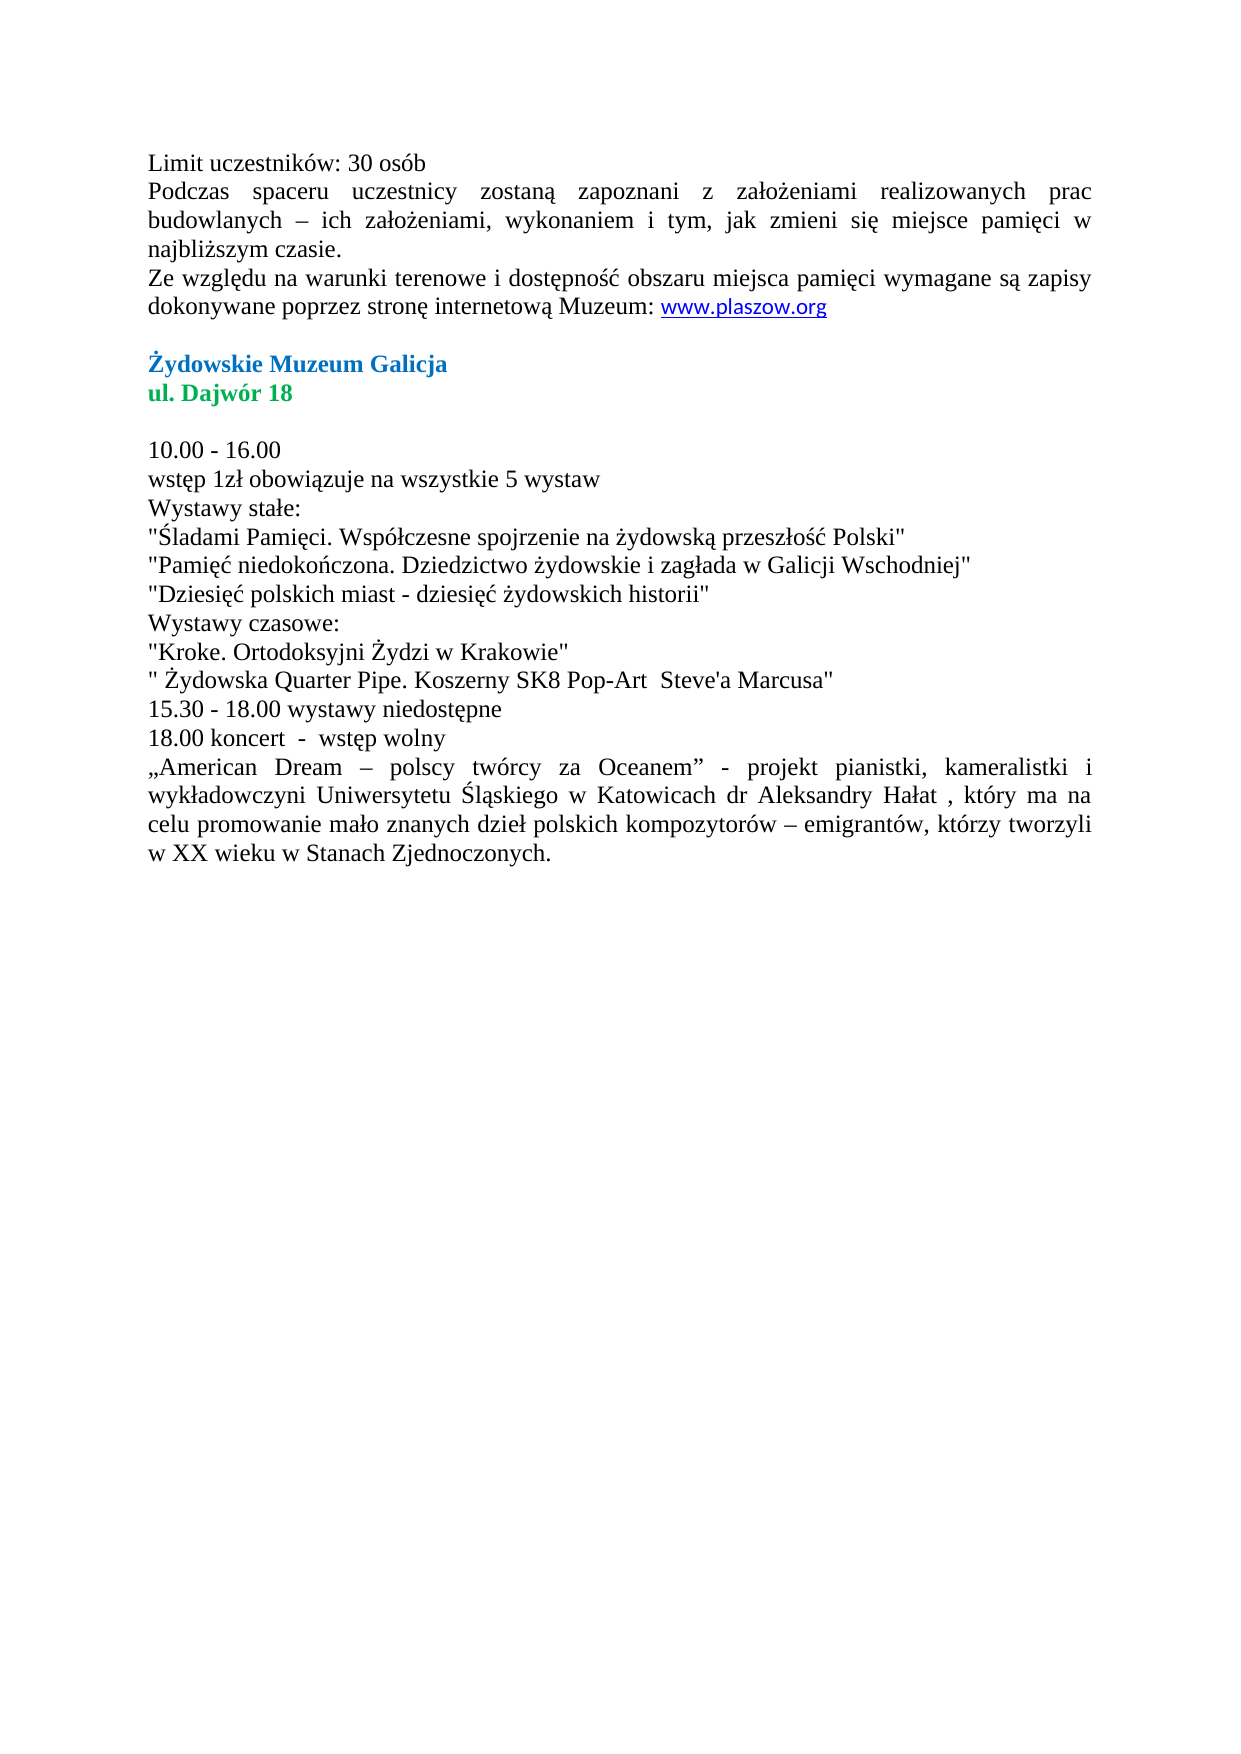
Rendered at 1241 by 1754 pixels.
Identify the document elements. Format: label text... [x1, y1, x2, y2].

text Podczas spaceru uczestnicy zostaną zapoznani z założeniami realizowanych prac budowlanych – ich założeniami, wykonaniem i tym, jak zmieni się miejsce pamięci w najbliższym czasie. [148, 176, 1093, 263]
text ul. Dajwór 18 [148, 378, 1093, 407]
text 18.00 koncert - wstęp wolny [148, 723, 1093, 752]
text Wystawy stałe: [148, 493, 1093, 522]
text " Żydowska Quarter Pipe. Koszerny SK8 Pop-Art Steve'a Marcusa" [148, 665, 1093, 694]
text Żydowskie Muzeum Galicja [148, 349, 1093, 378]
text "Śladami Pamięci. Współczesne spojrzenie na żydowską przeszłość Polski" [148, 522, 1093, 550]
text „American Dream – polscy twórcy za Oceanem” - projekt pianistki, kameralistki i wykładowczyni Uniwersytetu Śląskiego w Katowicach dr Aleksandry Hałat , który ma na celu promowanie mało znanych dzieł polskich kompozytorów – emigrantów, którzy tworzyli w XX wieku w Stanach Zjednoczonych. [148, 752, 1093, 867]
text "Dziesięć polskich miast - dziesięć żydowskich historii" [148, 579, 1093, 608]
text 15.30 - 18.00 wystawy niedostępne [148, 694, 1093, 723]
text "Pamięć niedokończona. Dziedzictwo żydowskie i zagłada w Galicji Wschodniej" [148, 550, 1093, 579]
text Ze względu na warunki terenowe i dostępność obszaru miejsca pamięci wymagane są zapisy dokonywane poprzez stronę internetową Muzeum: www.plaszow.org [148, 263, 1093, 320]
text Limit uczestników: 30 osób [148, 148, 1093, 176]
text "Kroke. Ortodoksyjni Żydzi w Krakowie" [148, 637, 1093, 665]
text Wystawy czasowe: [148, 608, 1093, 637]
text 10.00 - 16.00 [148, 435, 1093, 464]
text wstęp 1zł obowiązuje na wszystkie 5 wystaw [148, 464, 1093, 493]
